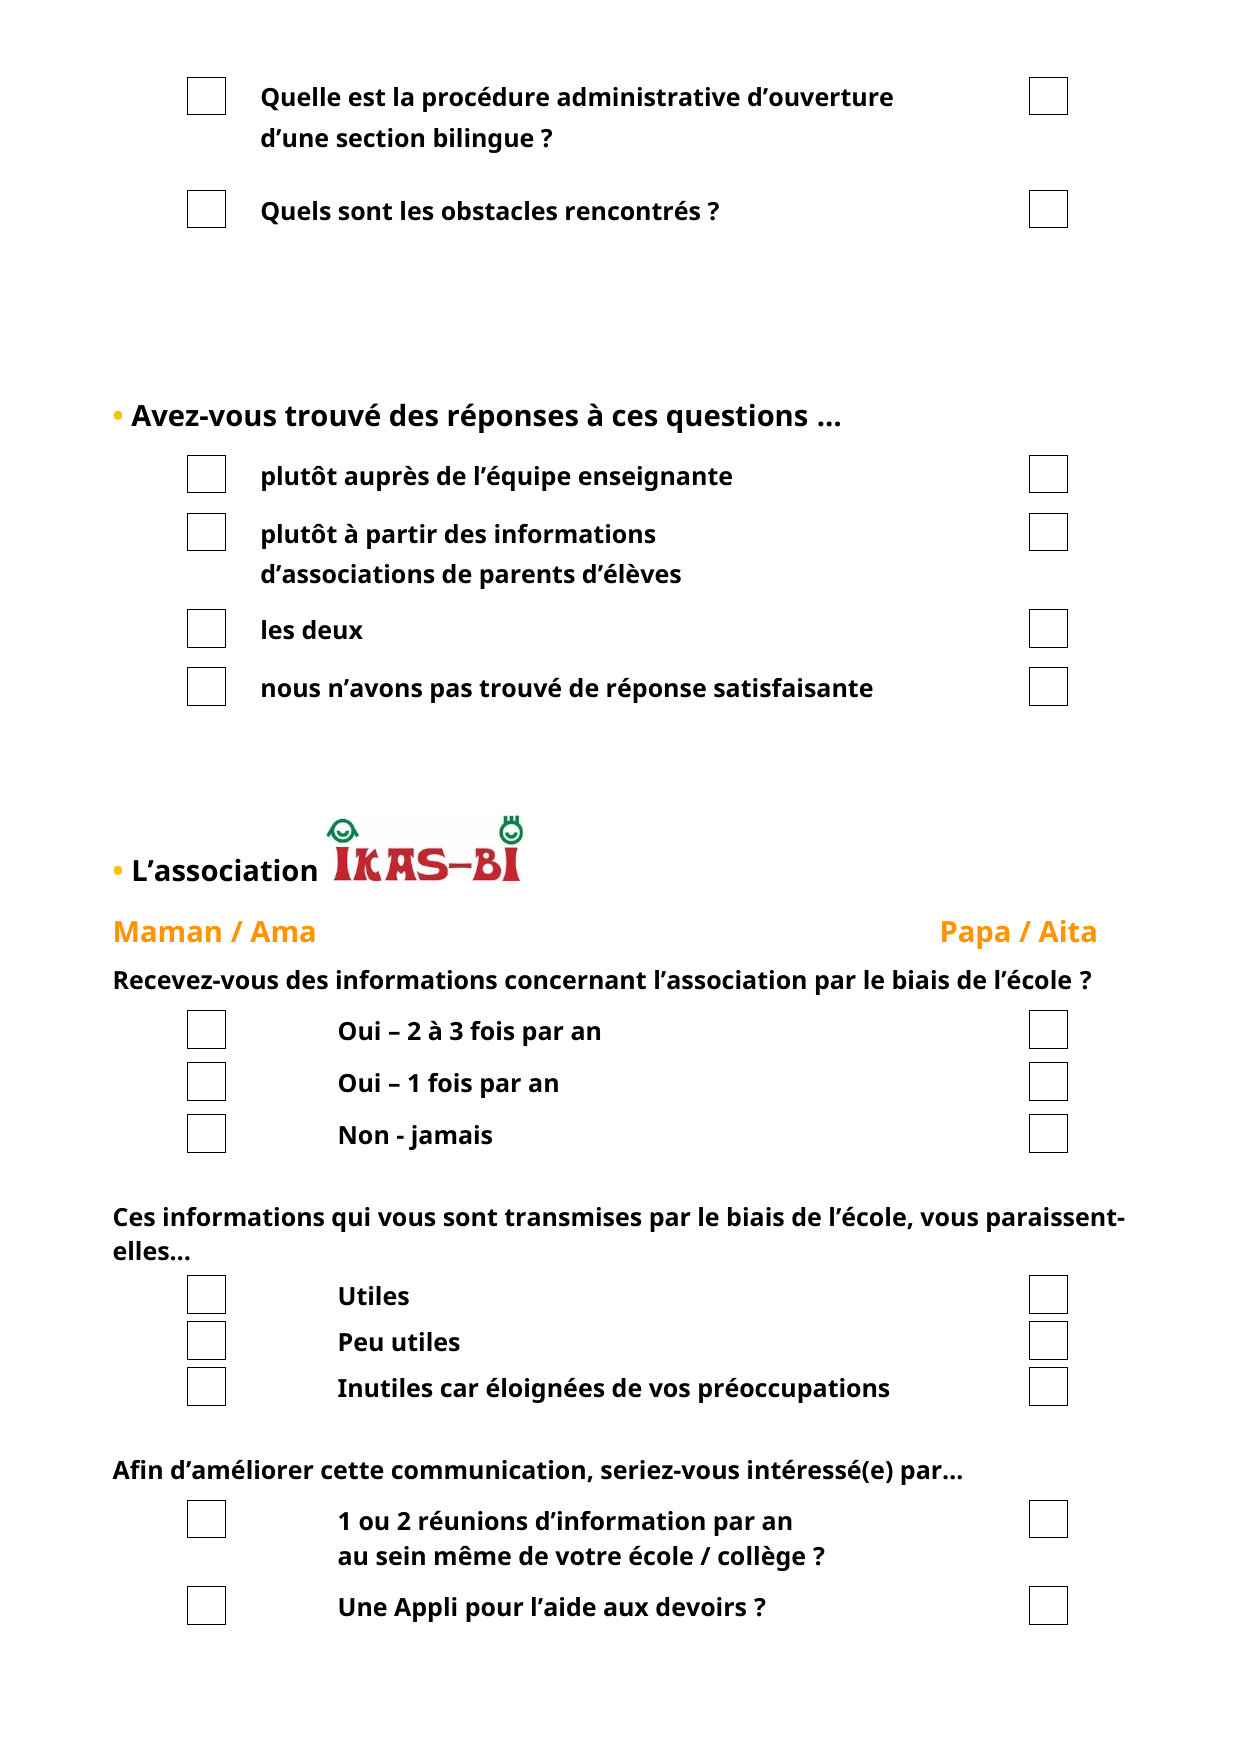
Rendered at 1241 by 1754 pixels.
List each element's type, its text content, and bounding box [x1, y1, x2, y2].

picture [326, 815, 523, 881]
text • Avez-vous trouvé des réponses à ces questions … [112, 396, 1176, 435]
text Oui – 1 fois par an [112, 1061, 1176, 1101]
text Afin d’améliorer cette communication, seriez-vous intéressé(e) par… [112, 1452, 1176, 1486]
text Oui – 2 à 3 fois par an [112, 1009, 1176, 1049]
text Une Appli pour l’aide aux devoirs ? [112, 1585, 1176, 1625]
text 1 ou 2 réunions d’information par an au sein même de votre école / collège ? [112, 1499, 1176, 1573]
text Utiles [112, 1274, 1176, 1314]
text Inutiles car éloignées de vos préoccupations [112, 1366, 1176, 1406]
text plutôt à partir des informations d’associations de parents d’élèves [112, 512, 1176, 591]
text Peu utiles [112, 1320, 1176, 1360]
text Non - jamais [112, 1113, 1176, 1153]
text Ces informations qui vous sont transmises par le biais de l’école, vous paraissent-elles… [112, 1200, 1176, 1268]
text Recevez-vous des informations concernant l’association par le biais de l’école ? [112, 963, 1176, 997]
text Quels sont les obstacles rencontrés ? [186, 189, 1176, 228]
text Quelle est la procédure administrative d’ouverture d’une section bilingue ? [186, 76, 1176, 154]
text les deux [112, 608, 1176, 648]
text nous n’avons pas trouvé de réponse satisfaisante [112, 666, 1176, 706]
text plutôt auprès de l’équipe enseignante [112, 454, 1176, 493]
text Maman / Ama Papa / Aita [112, 914, 1176, 950]
text • L’association [112, 815, 1176, 889]
